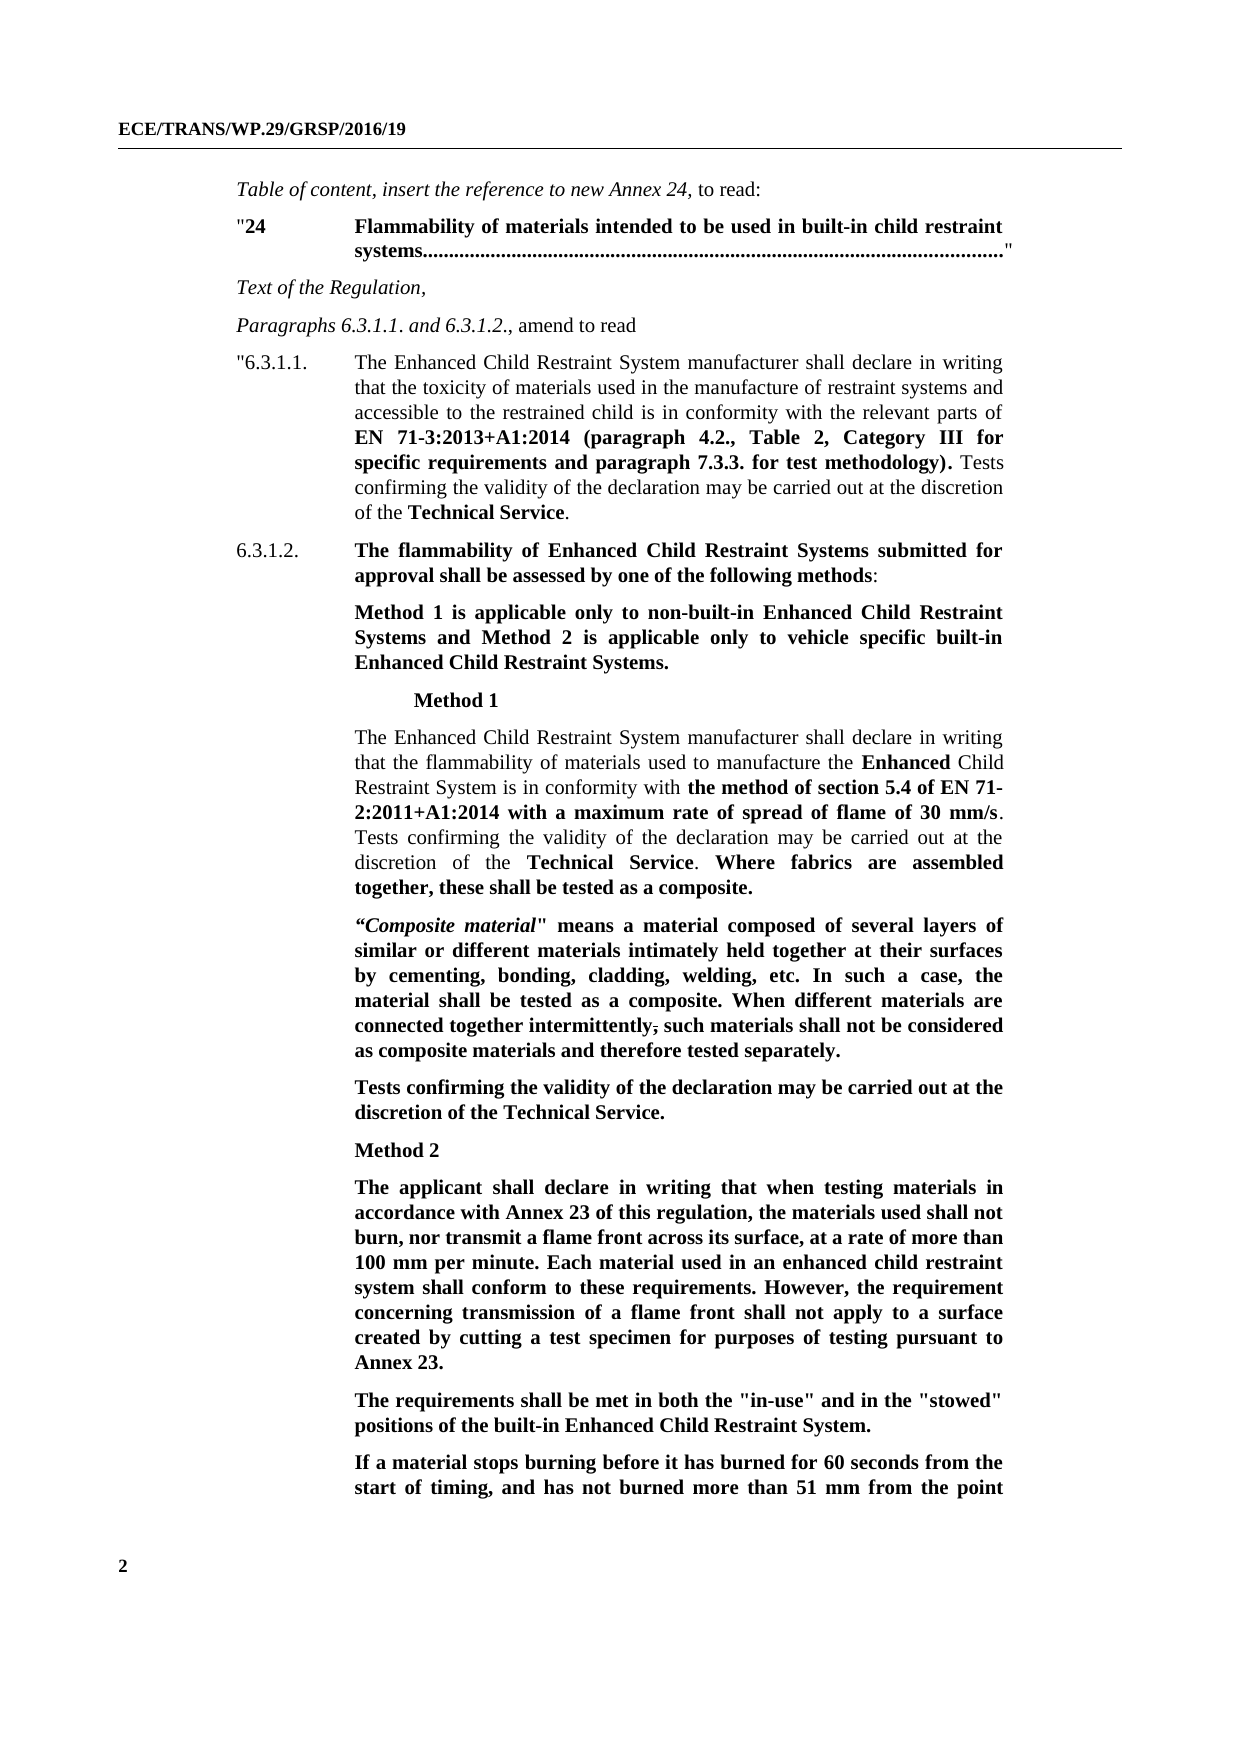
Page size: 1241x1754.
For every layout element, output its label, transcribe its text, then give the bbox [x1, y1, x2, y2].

text "6.3.1.1. The Enhanced Child Restraint System manufacturer shall declare in writing that the toxicity of materials used in the manufacture of restraint systems and accessible to the restrained child is in conformity with the relevant parts of EN 71-3:2013+A1:2014 (paragraph 4.2., Table 2, Category III for specific requirements and paragraph 7.3.3. for test methodology). Tests confirming the validity of the declaration may be carried out at the discretion of the Technical Service. [236, 349, 1004, 524]
text Paragraphs 6.3.1.1. and 6.3.1.2., amend to read [236, 312, 1004, 337]
text 6.3.1.2. The flammability of Enhanced Child Restraint Systems submitted for approval shall be assessed by one of the following methods: [236, 537, 1004, 587]
text Method 1 is applicable only to non-built-in Enhanced Child Restraint Systems and Method 2 is applicable only to vehicle specific built-in Enhanced Child Restraint Systems. [236, 599, 1004, 674]
text “Composite material" means a material composed of several layers of similar or different materials intimately held together at their surfaces by cementing, bonding, cladding, welding, etc. In such a case, the material shall be tested as a composite. When different materials are connected together intermittently, such materials shall not be considered as composite materials and therefore tested separately. [236, 912, 1004, 1062]
text Tests confirming the validity of the declaration may be carried out at the discretion of the Technical Service. [236, 1074, 1004, 1124]
text Table of content, insert the reference to new Annex 24, to read: [236, 177, 1004, 201]
text The Enhanced Child Restraint System manufacturer shall declare in writing that the flammability of materials used to manufacture the Enhanced Child Restraint System is in conformity with the method of section 5.4 of EN 71-2:2011+A1:2014 with a maximum rate of spread of flame of 30 mm/s. Tests confirming the validity of the declaration may be carried out at the discretion of the Technical Service. Where fabrics are assembled together, these shall be tested as a composite. [236, 724, 1004, 899]
text Method 2 [236, 1137, 1004, 1162]
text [236, 1449, 1004, 1499]
text The applicant shall declare in writing that when testing materials in accordance with Annex 23 of this regulation, the materials used shall not burn, nor transmit a flame front across its surface, at a rate of more than 100 mm per minute. Each material used in an enhanced child restraint system shall conform to these requirements. However, the requirement concerning transmission of a flame front shall not apply to a surface created by cutting a test specimen for purposes of testing pursuant to Annex 23. [236, 1174, 1004, 1374]
text Method 1 [354, 687, 1004, 712]
text The requirements shall be met in both the "in-use" and in the "stowed" positions of the built-in Enhanced Child Restraint System. [236, 1387, 1004, 1437]
text Text of the Regulation, [236, 274, 1004, 299]
text "24 Flammability of materials intended to be used in built-in child restraint systems " [236, 214, 1004, 262]
